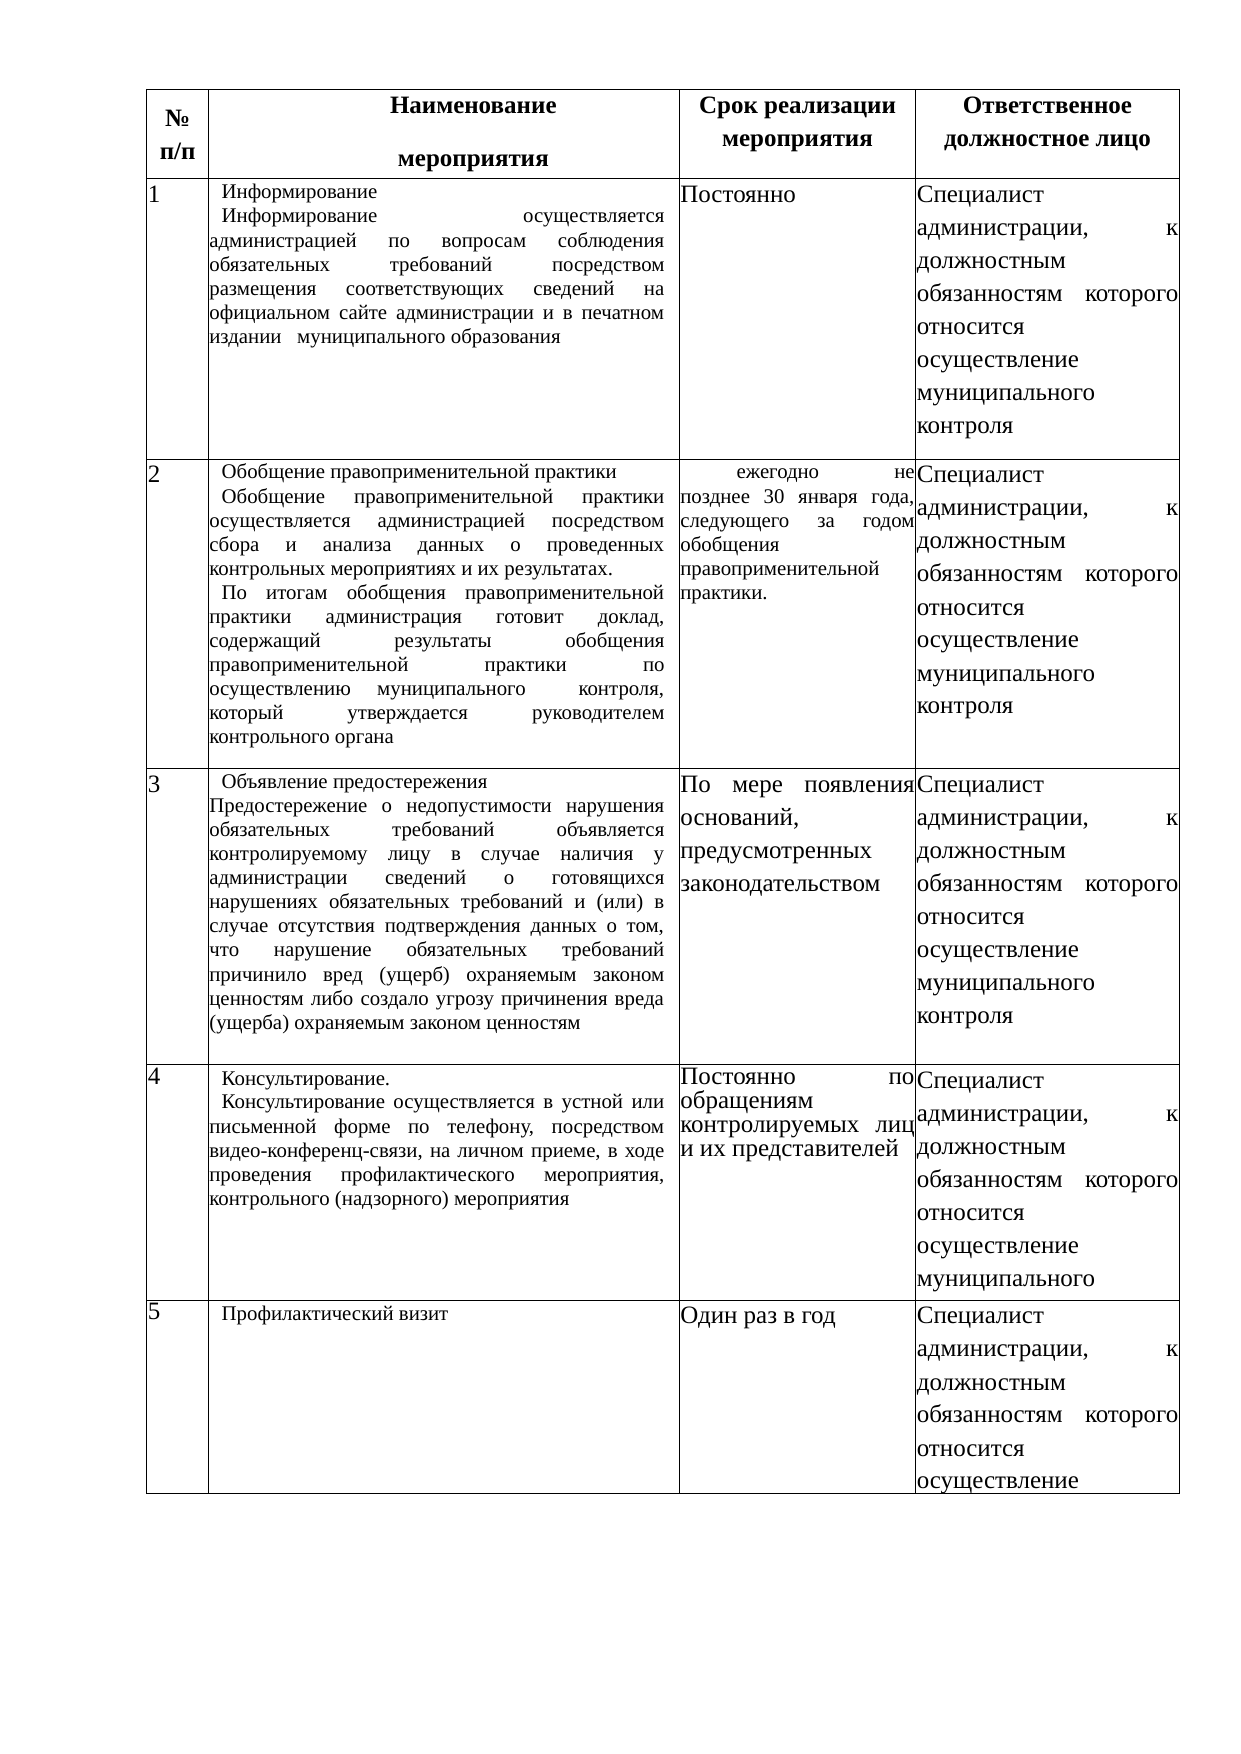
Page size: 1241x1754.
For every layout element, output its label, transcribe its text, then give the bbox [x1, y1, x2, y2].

table_header № п/п [147, 90, 208, 178]
table_cell Один раз в год [680, 1301, 915, 1493]
table_cell Постоянно по обращениям контролируемых лиц и их представителей [680, 1065, 915, 1299]
table_cell ежегодно не позднее 30 января года, следующего за годом обобщения правоприменительной практики. [680, 460, 915, 768]
table_header Ответственное должностное лицо [916, 90, 1179, 178]
table_cell Консультирование. Консультирование осуществляется в устной или письменной форме по телефону, посредством видео-конференц-связи, на личном приеме, в ходе проведения профилактического мероприятия, контрольного (надзорного) мероприятия [209, 1065, 679, 1299]
table_cell Специалист администрации, к должностным обязанностям которого относится осуществление муниципального контроля [916, 1065, 1179, 1299]
table_cell Профилактический визит [209, 1301, 679, 1493]
table_cell 4 [147, 1065, 208, 1299]
table_cell Обобщение правоприменительной практики Обобщение правоприменительной практики осуществляется администрацией посредством сбора и анализа данных о проведенных контрольных мероприятиях и их результатах. По итогам обобщения правоприменительной практики администрация готовит доклад, содержащий результаты обобщения правоприменительной практики по осуществлению муниципального контроля, который утверждается руководителем контрольного органа [209, 460, 679, 768]
table_cell Специалист администрации, к должностным обязанностям которого относится осуществление муниципального контроля [916, 460, 1179, 768]
table_header Срок реализации мероприятия [680, 90, 915, 178]
table_cell По мере появления оснований, предусмотренных законодательством [680, 769, 915, 1064]
table_cell 3 [147, 769, 208, 1064]
table_cell 1 [147, 179, 208, 458]
table_cell Специалист администрации, к должностным обязанностям которого относится осуществление муниципального контроля [916, 1301, 1179, 1493]
table_cell Объявление предостережения Предостережение о недопустимости нарушения обязательных требований объявляется контролируемому лицу в случае наличия у администрации сведений о готовящихся нарушениях обязательных требований и (или) в случае отсутствия подтверждения данных о том, что нарушение обязательных требований причинило вред (ущерб) охраняемым законом ценностям либо создало угрозу причинения вреда (ущерба) охраняемым законом ценностям [209, 769, 679, 1064]
table_cell Специалист администрации, к должностным обязанностям которого относится осуществление муниципального контроля [916, 769, 1179, 1064]
table_cell 5 [147, 1301, 208, 1493]
table_cell Специалист администрации, к должностным обязанностям которого относится осуществление муниципального контроля [916, 179, 1179, 458]
table_cell Информирование Информирование осуществляется администрацией по вопросам соблюдения обязательных требований посредством размещения соответствующих сведений на официальном сайте администрации и в печатном издании муниципального образования [209, 179, 679, 458]
table_cell 2 [147, 460, 208, 768]
table_cell Постоянно [680, 179, 915, 458]
table_header Наименование мероприятия [209, 90, 679, 178]
